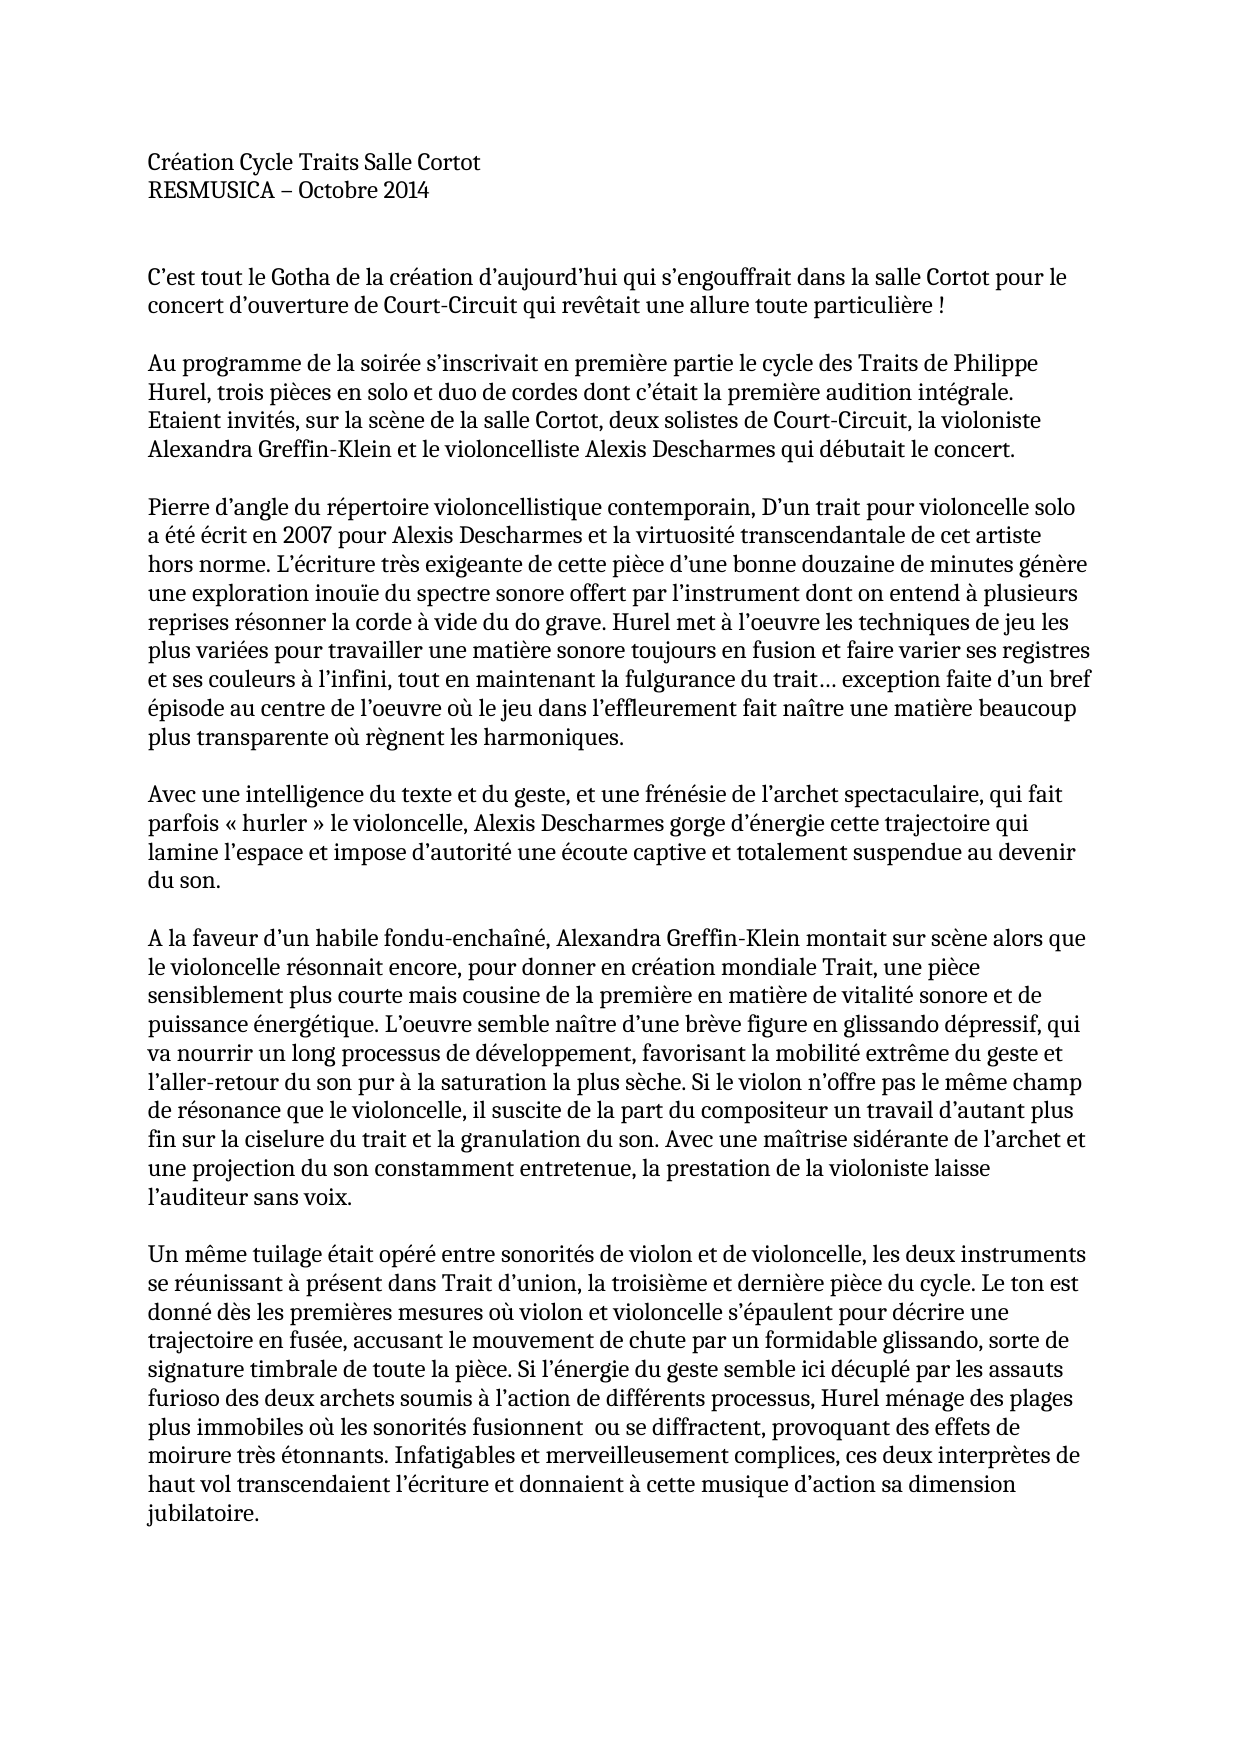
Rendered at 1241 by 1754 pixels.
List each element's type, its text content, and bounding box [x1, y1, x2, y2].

text C’est tout le Gotha de la création d’aujourd’hui qui s’engouffrait dans la salle Cortot pour le concert d’ouverture de Court-Circuit qui revêtait une allure toute particulière ! [148, 263, 1092, 320]
text Au programme de la soirée s’inscrivait en première partie le cycle des Traits de Philippe Hurel, trois pièces en solo et duo de cordes dont c’était la première audition intégrale. Etaient invités, sur la scène de la salle Cortot, deux solistes de Court-Circuit, la violoniste Alexandra Greffin-Klein et le violoncelliste Alexis Descharmes qui débutait le concert. [148, 349, 1092, 464]
text Création Cycle Traits Salle Cortot [148, 148, 1092, 176]
text Un même tuilage était opéré entre sonorités de violon et de violoncelle, les deux instruments se réunissant à présent dans Trait d’union, la troisième et dernière pièce du cycle. Le ton est donné dès les premières mesures où violon et violoncelle s’épaulent pour décrire une trajectoire en fusée, accusant le mouvement de chute par un formidable glissando, sorte de signature timbrale de toute la pièce. Si l’énergie du geste semble ici décuplé par les assauts furioso des deux archets soumis à l’action de différents processus, Hurel ménage des plages plus immobiles où les sonorités fusionnent ou se diffractent, provoquant des effets de moirure très étonnants. Infatigables et merveilleusement complices, ces deux interprètes de haut vol transcendaient l’écriture et donnaient à cette musique d’action sa dimension jubilatoire. [148, 1240, 1092, 1528]
text Avec une intelligence du texte et du geste, et une frénésie de l’archet spectaculaire, qui fait parfois « hurler » le violoncelle, Alexis Descharmes gorge d’énergie cette trajectoire qui lamine l’espace et impose d’autorité une écoute captive et totalement suspendue au devenir du son. [148, 780, 1092, 895]
text A la faveur d’un habile fondu-enchaîné, Alexandra Greffin-Klein montait sur scène alors que le violoncelle résonnait encore, pour donner en création mondiale Trait, une pièce sensiblement plus courte mais cousine de la première en matière de vitalité sonore et de puissance énergétique. L’oeuvre semble naître d’une brève figure en glissando dépressif, qui va nourrir un long processus de développement, favorisant la mobilité extrême du geste et l’aller-retour du son pur à la saturation la plus sèche. Si le violon n’offre pas le même champ de résonance que le violoncelle, il suscite de la part du compositeur un travail d’autant plus fin sur la ciselure du trait et la granulation du son. Avec une maîtrise sidérante de l’archet et une projection du son constamment entretenue, la prestation de la violoniste laisse l’auditeur sans voix. [148, 924, 1092, 1211]
text RESMUSICA – Octobre 2014 [148, 176, 1092, 205]
text Pierre d’angle du répertoire violoncellistique contemporain, D’un trait pour violoncelle solo a été écrit en 2007 pour Alexis Descharmes et la virtuosité transcendantale de cet artiste hors norme. L’écriture très exigeante de cette pièce d’une bonne douzaine de minutes génère une exploration inouïe du spectre sonore offert par l’instrument dont on entend à plusieurs reprises résonner la corde à vide du do grave. Hurel met à l’oeuvre les techniques de jeu les plus variées pour travailler une matière sonore toujours en fusion et faire varier ses registres et ses couleurs à l’infini, tout en maintenant la fulgurance du trait… exception faite d’un bref épisode au centre de l’oeuvre où le jeu dans l’effleurement fait naître une matière beaucoup plus transparente où règnent les harmoniques. [148, 493, 1092, 751]
